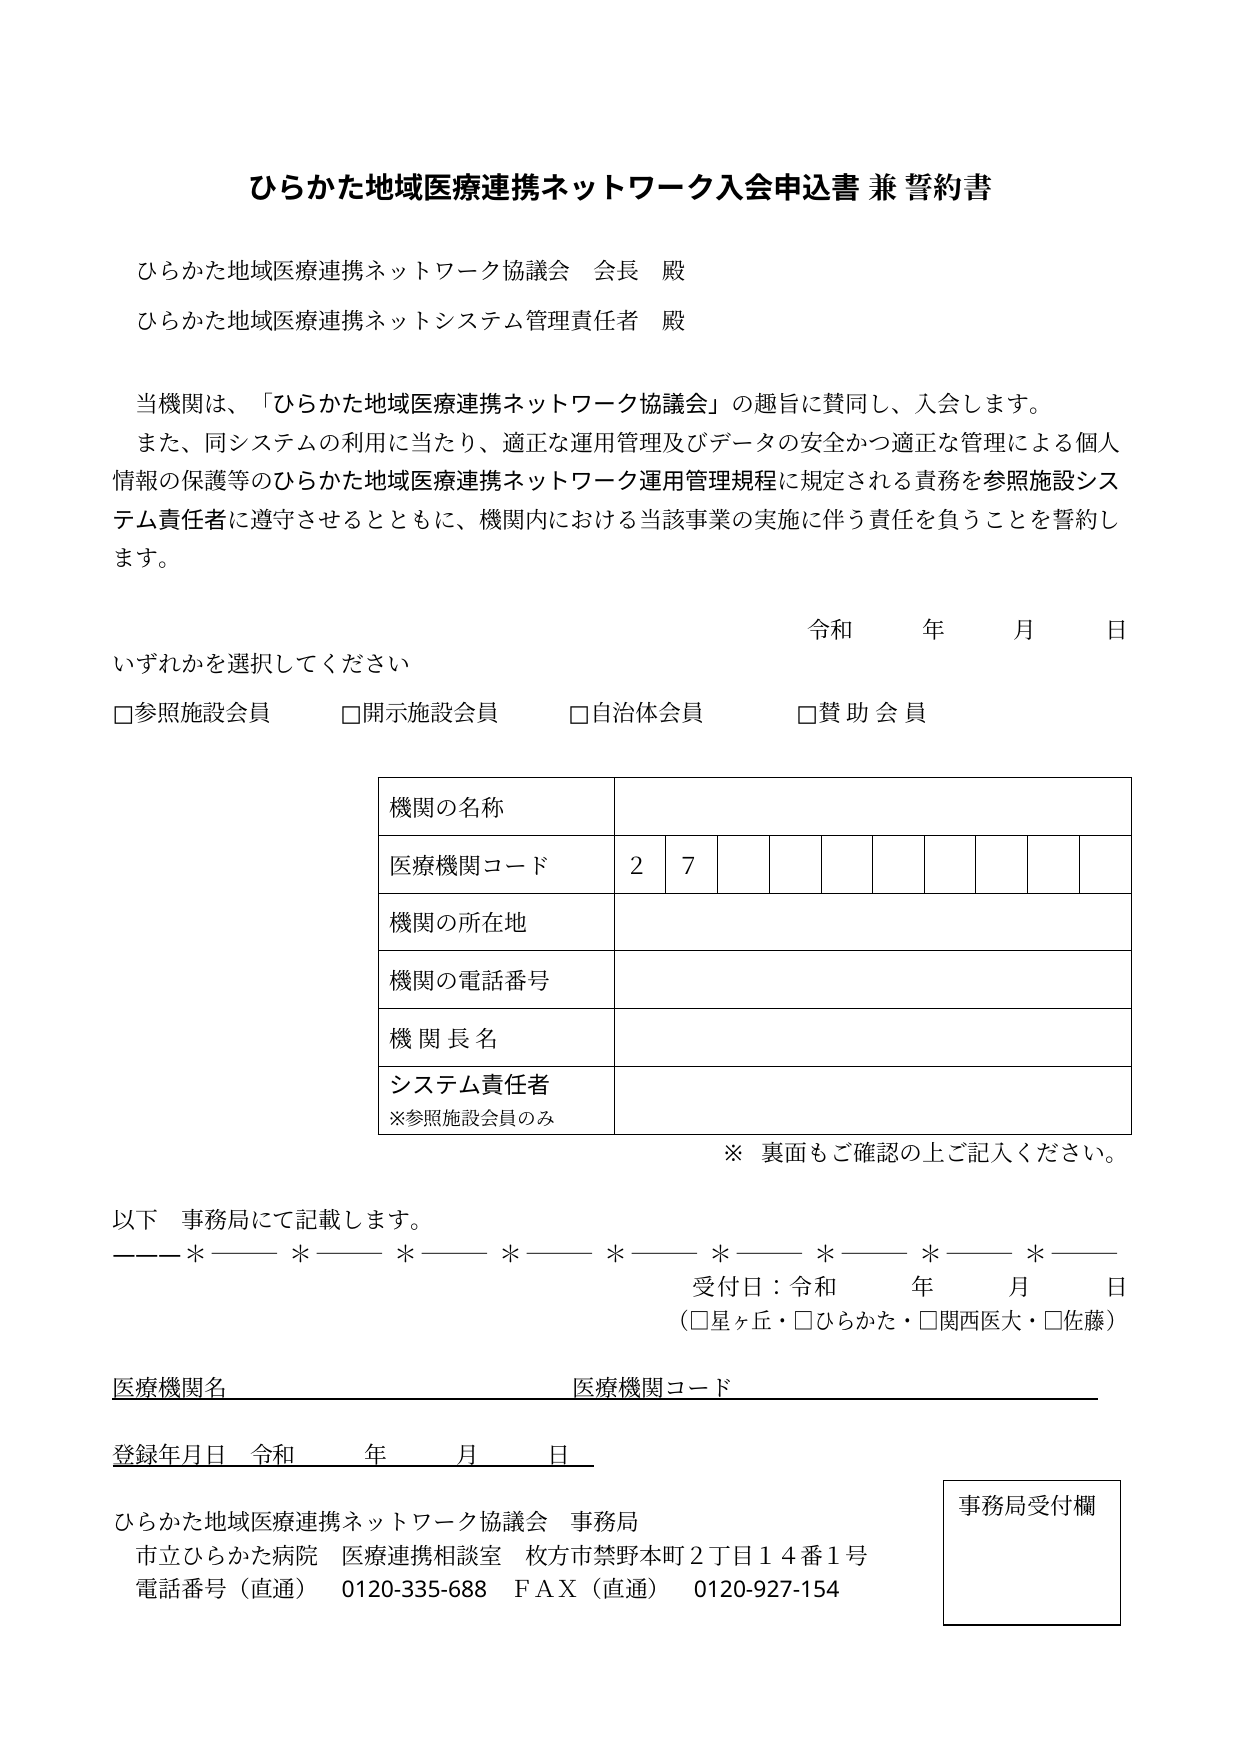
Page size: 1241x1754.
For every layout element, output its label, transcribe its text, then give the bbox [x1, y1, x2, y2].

text （□星ヶ丘・□ひらかた・□関西医大・□佐藤） [112, 1303, 1128, 1336]
table_header □自治体会員 [557, 679, 785, 744]
text いずれかを選択してください [112, 646, 1128, 679]
list 裏面もご確認の上ご記入ください。 [112, 1135, 1128, 1168]
table_cell [718, 836, 769, 893]
table_cell [873, 836, 924, 893]
text 受付日：令和 年 月 日 [112, 1269, 1128, 1303]
text 令和 年 月 日 [452, 612, 1128, 646]
table_cell [615, 894, 1131, 950]
text 以下 事務局にて記載します。 [112, 1202, 1128, 1236]
table_header □開示施設会員 [329, 679, 557, 744]
table_cell [822, 836, 872, 893]
table_cell ７ [666, 836, 717, 893]
table_cell [1080, 836, 1131, 893]
table_cell [770, 836, 821, 893]
table_cell [1028, 836, 1079, 893]
table_cell 機関の電話番号 [379, 951, 614, 1008]
table_header 機関の名称 [379, 778, 614, 835]
table_header □参照施設会員 [101, 679, 329, 744]
table_cell 医療機関コード [379, 836, 614, 893]
text 医療機関名 医療機関コード [112, 1370, 1128, 1403]
text ―――＊―――＊―――＊―――＊―――＊―――＊―――＊―――＊―――＊――― [112, 1236, 1128, 1269]
text ひらかた地域医療連携ネットワーク入会申込書 兼 誓約書 [112, 152, 1128, 219]
text また、同システムの利用に当たり、適正な運用管理及びデータの安全かつ適正な管理による個人情報の保護等のひらかた地域医療連携ネットワーク運用管理規程に規定される責務を参照施設システム責任者に遵守させるとともに、機関内における当該事業の実施に伴う責任を負うことを誓約します。 [112, 424, 1128, 574]
text 市立ひらかた病院 医療連携相談室 枚方市禁野本町２丁目１４番１号 [112, 1537, 943, 1571]
table_cell ２ [615, 836, 665, 893]
text 登録年月日 令和 年 月 日 [112, 1437, 1128, 1470]
text ひらかた地域医療連携ネットワーク協議会 事務局 [112, 1504, 943, 1537]
table_cell [976, 836, 1027, 893]
table_header [615, 778, 1131, 835]
table_cell [925, 836, 975, 893]
text 電話番号（直通） 0120‐335‐688 ＦＡＸ（直通） 0120‐927‐154 [112, 1571, 943, 1604]
table_cell [615, 1067, 1131, 1134]
table_cell 機 関 長 名 [379, 1009, 614, 1066]
table_cell [615, 1009, 1131, 1066]
table_cell 機関の所在地 [379, 894, 614, 950]
table_cell [615, 951, 1131, 1008]
table_cell システム責任者 ※参照施設会員のみ [379, 1067, 614, 1134]
table_header □賛 助 会 員 [785, 679, 1013, 744]
text ひらかた地域医療連携ネットシステム管理責任者 殿 [112, 303, 1128, 336]
text ひらかた地域医療連携ネットワーク協議会 会長 殿 [112, 253, 1128, 286]
text 当機関は、「ひらかた地域医療連携ネットワーク協議会」の趣旨に賛同し、入会します。 [112, 386, 1128, 420]
